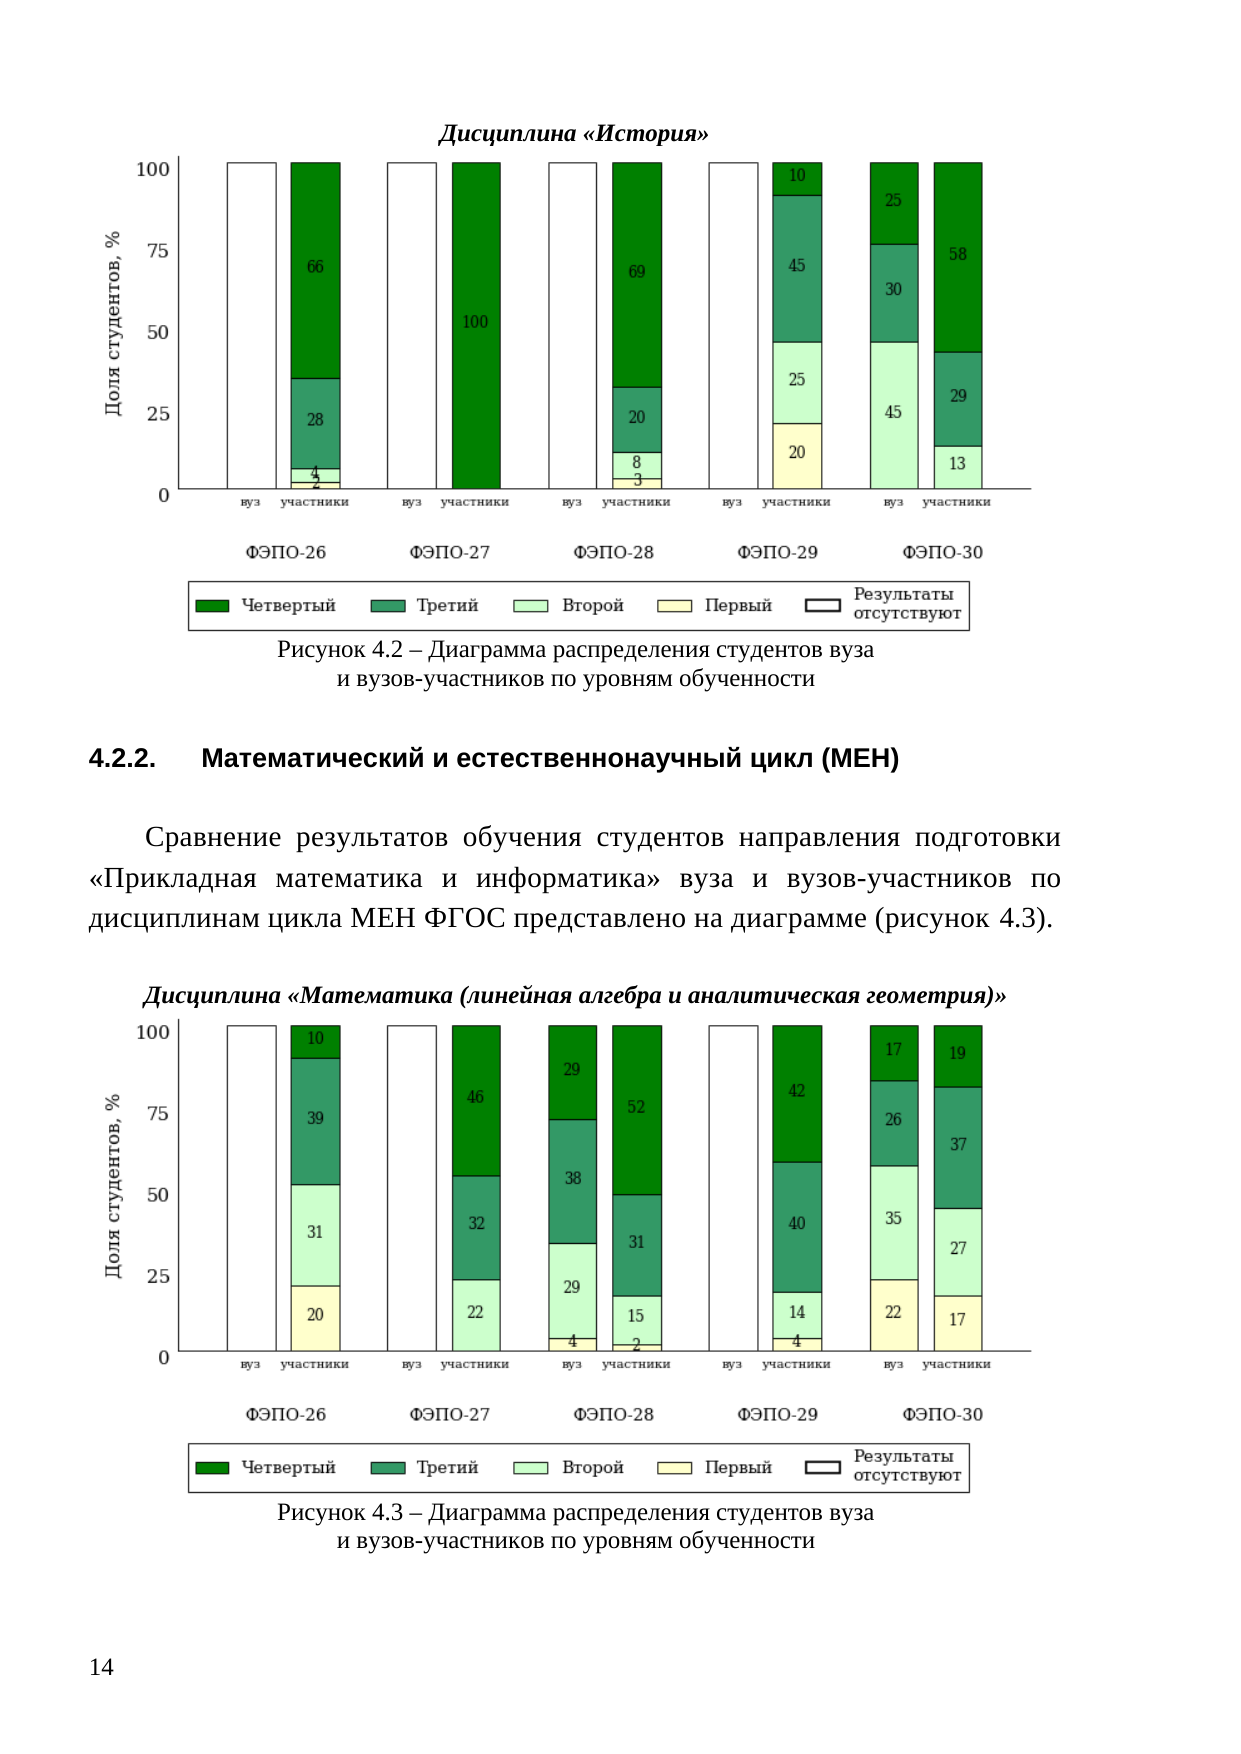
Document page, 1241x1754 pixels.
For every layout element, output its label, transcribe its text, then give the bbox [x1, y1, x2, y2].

picture [103, 1009, 1049, 1497]
subtitle Математический и естественнонаучный цикл (МЕН) [88, 742, 1063, 773]
text Сравнение результатов обучения студентов направления подготовки «Прикладная математика и информатика» вуза и вузов-участников по дисциплинам цикла МЕН ФГОС представлено на диаграмме (рисунок 4.3). [88, 819, 1063, 933]
picture [103, 146, 1049, 635]
